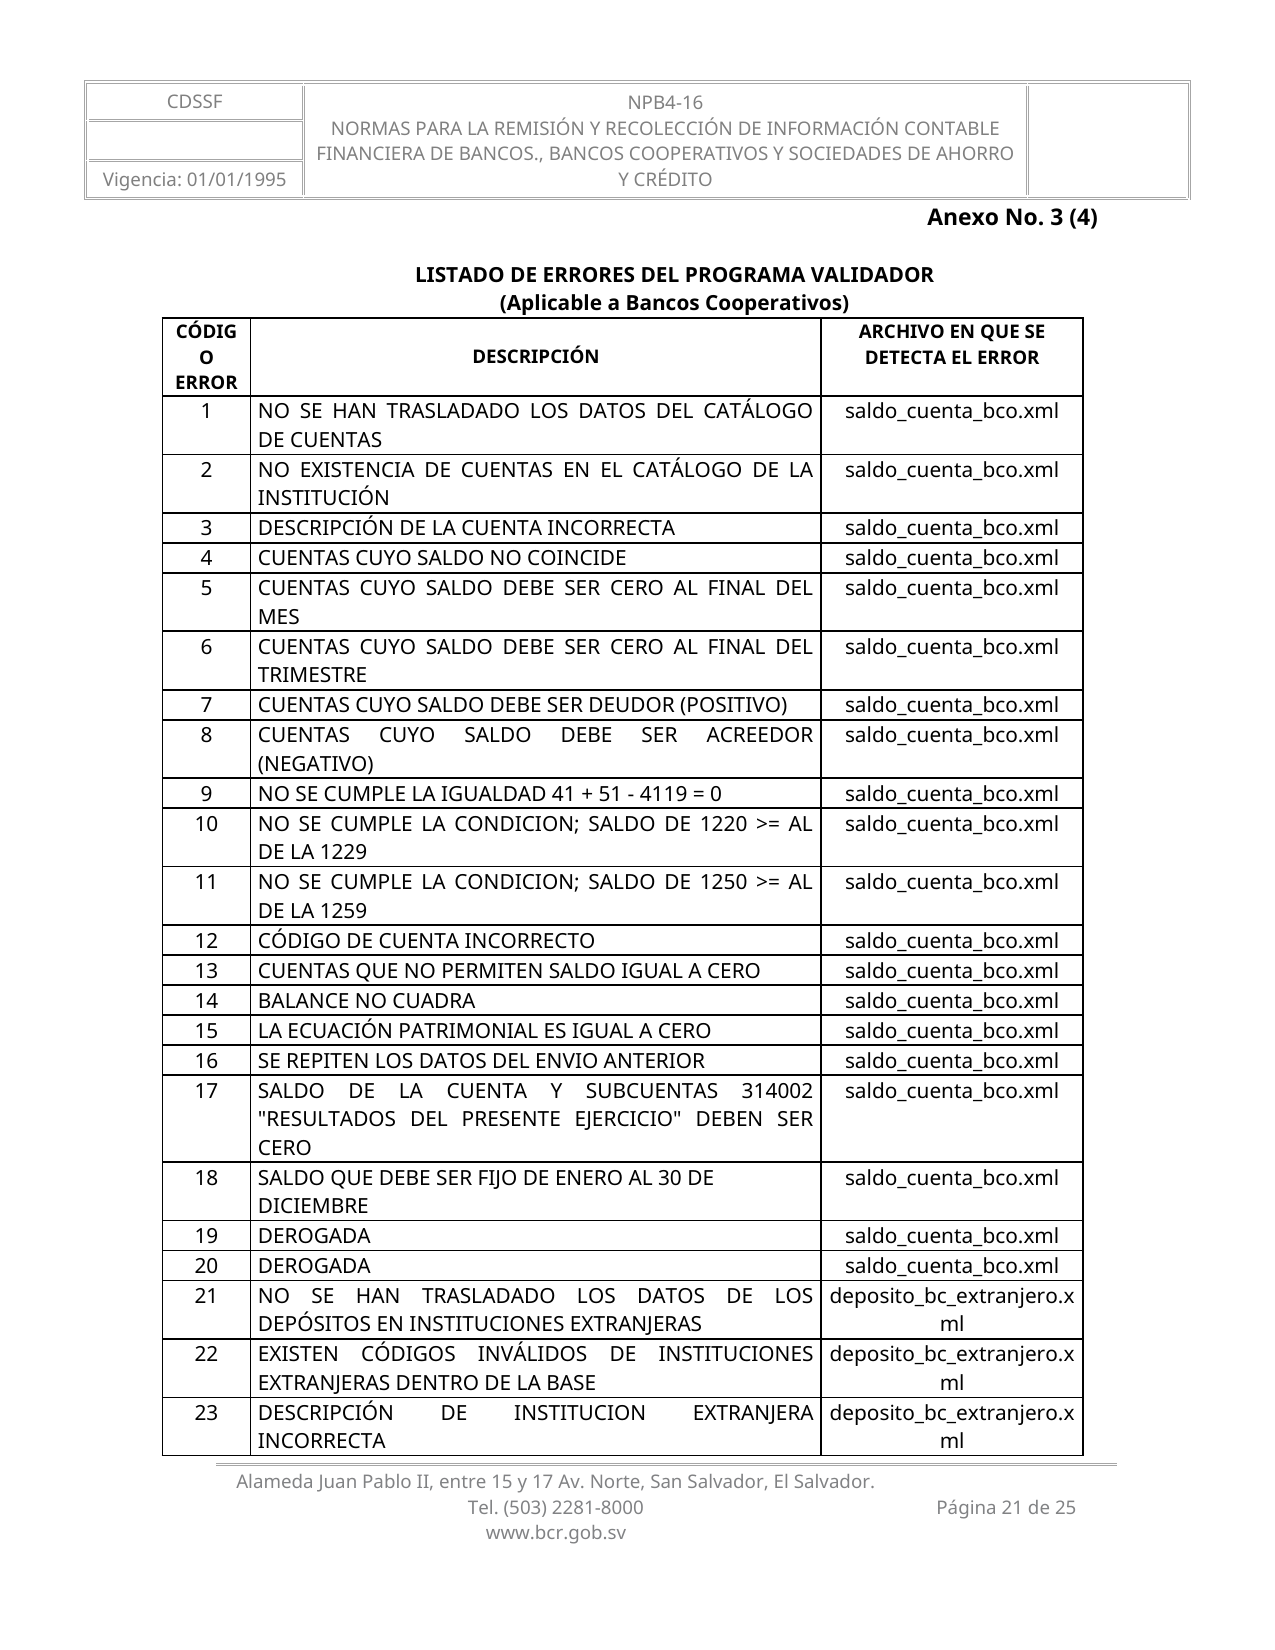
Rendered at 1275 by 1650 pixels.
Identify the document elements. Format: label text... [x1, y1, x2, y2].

table_cell saldo_cuenta_bco.xml [822, 956, 1082, 984]
table_cell SE REPITEN LOS DATOS DEL ENVIO ANTERIOR [251, 1046, 820, 1074]
table_cell 5 [163, 574, 250, 630]
table_cell DEROGADA [251, 1221, 820, 1249]
table_cell NO SE CUMPLE LA CONDICION; SALDO DE 1220 >= AL DE LA 1229 [251, 809, 820, 866]
table_cell saldo_cuenta_bco.xml [822, 867, 1082, 924]
table_cell saldo_cuenta_bco.xml [822, 544, 1082, 572]
table_cell DEROGADA [251, 1251, 820, 1279]
table_cell NO SE HAN TRASLADADO LOS DATOS DEL CATÁLOGO DE CUENTAS [251, 397, 820, 453]
table_cell 4 [163, 544, 250, 572]
table_cell 3 [163, 514, 250, 542]
table_cell saldo_cuenta_bco.xml [822, 1046, 1082, 1074]
table_cell 10 [163, 809, 250, 866]
table_cell NO SE CUMPLE LA CONDICION; SALDO DE 1250 >= AL DE LA 1259 [251, 867, 820, 924]
table_header ARCHIVO EN QUE SE DETECTA EL ERROR [822, 319, 1082, 395]
table_cell 15 [163, 1016, 250, 1044]
table_cell 6 [163, 632, 250, 689]
table_cell CUENTAS QUE NO PERMITEN SALDO IGUAL A CERO [251, 956, 820, 984]
table_cell 17 [163, 1076, 250, 1161]
table_cell saldo_cuenta_bco.xml [822, 986, 1082, 1014]
text Anexo No. 3 (4) [177, 148, 1098, 199]
text (Aplicable a Bancos Cooperativos) [177, 288, 1098, 317]
table_cell 8 [163, 721, 250, 777]
table_cell saldo_cuenta_bco.xml [822, 809, 1082, 866]
table_cell saldo_cuenta_bco.xml [822, 721, 1082, 777]
table_cell 12 [163, 926, 250, 954]
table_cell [822, 1398, 1082, 1455]
table_cell CÓDIGO DE CUENTA INCORRECTO [251, 926, 820, 954]
table_cell 21 [163, 1281, 250, 1338]
table_cell CUENTAS CUYO SALDO NO COINCIDE [251, 544, 820, 572]
table_cell 18 [163, 1163, 250, 1219]
text Anexo No. 3 (4) [177, 200, 1098, 232]
table_header DESCRIPCIÓN [251, 319, 820, 395]
table_cell saldo_cuenta_bco.xml [822, 632, 1082, 689]
table_cell DESCRIPCIÓN DE INSTITUCION EXTRANJERA INCORRECTA [251, 1398, 820, 1455]
table_cell 1 [163, 397, 250, 453]
table_cell 9 [163, 779, 250, 807]
table_cell 20 [163, 1251, 250, 1279]
table_cell EXISTEN CÓDIGOS INVÁLIDOS DE INSTITUCIONES EXTRANJERAS DENTRO DE LA BASE [251, 1340, 820, 1396]
table_cell saldo_cuenta_bco.xml [822, 514, 1082, 542]
table_cell 14 [163, 986, 250, 1014]
table_cell 16 [163, 1046, 250, 1074]
table_cell LA ECUACIÓN PATRIMONIAL ES IGUAL A CERO [251, 1016, 820, 1044]
table_cell saldo_cuenta_bco.xml [822, 574, 1082, 630]
table_cell saldo_cuenta_bco.xml [822, 455, 1082, 512]
table_cell deposito_bc_extranjero.xml [822, 1281, 1082, 1338]
table_header CÓDIGO ERROR [163, 319, 250, 395]
table_cell 19 [163, 1221, 250, 1249]
table_cell BALANCE NO CUADRA [251, 986, 820, 1014]
table_cell CUENTAS CUYO SALDO DEBE SER CERO AL FINAL DEL MES [251, 574, 820, 630]
table_cell 13 [163, 956, 250, 984]
table_cell saldo_cuenta_bco.xml [822, 1163, 1082, 1219]
table_cell 22 [163, 1340, 250, 1396]
table_cell 11 [163, 867, 250, 924]
table_cell deposito_bc_extranjero.xml [822, 1340, 1082, 1396]
table_cell SALDO QUE DEBE SER FIJO DE ENERO AL 30 DE DICIEMBRE [251, 1163, 820, 1219]
table_cell NO EXISTENCIA DE CUENTAS EN EL CATÁLOGO DE LA INSTITUCIÓN [251, 455, 820, 512]
table_cell saldo_cuenta_bco.xml [822, 779, 1082, 807]
table_cell saldo_cuenta_bco.xml [822, 691, 1082, 719]
table_cell saldo_cuenta_bco.xml [822, 926, 1082, 954]
table_cell saldo_cuenta_bco.xml [822, 1251, 1082, 1279]
table_cell SALDO DE LA CUENTA Y SUBCUENTAS 314002 "RESULTADOS DEL PRESENTE EJERCICIO" DEBEN SER CERO [251, 1076, 820, 1161]
table_cell NO SE HAN TRASLADADO LOS DATOS DE LOS DEPÓSITOS EN INSTITUCIONES EXTRANJERAS [251, 1281, 820, 1338]
text LISTADO DE ERRORES DEL PROGRAMA VALIDADOR [177, 260, 1098, 288]
table_cell CUENTAS CUYO SALDO DEBE SER CERO AL FINAL DEL TRIMESTRE [251, 632, 820, 689]
table_cell saldo_cuenta_bco.xml [822, 1221, 1082, 1249]
table_cell 23 [163, 1398, 250, 1455]
table_cell CUENTAS CUYO SALDO DEBE SER DEUDOR (POSITIVO) [251, 691, 820, 719]
table_cell saldo_cuenta_bco.xml [822, 1016, 1082, 1044]
table_cell 7 [163, 691, 250, 719]
table_cell 2 [163, 455, 250, 512]
table_cell saldo_cuenta_bco.xml [822, 1076, 1082, 1161]
table_cell NO SE CUMPLE LA IGUALDAD 41 + 51 - 4119 = 0 [251, 779, 820, 807]
table_cell DESCRIPCIÓN DE LA CUENTA INCORRECTA [251, 514, 820, 542]
table_cell CUENTAS CUYO SALDO DEBE SER ACREEDOR (NEGATIVO) [251, 721, 820, 777]
table_cell saldo_cuenta_bco.xml [822, 397, 1082, 453]
